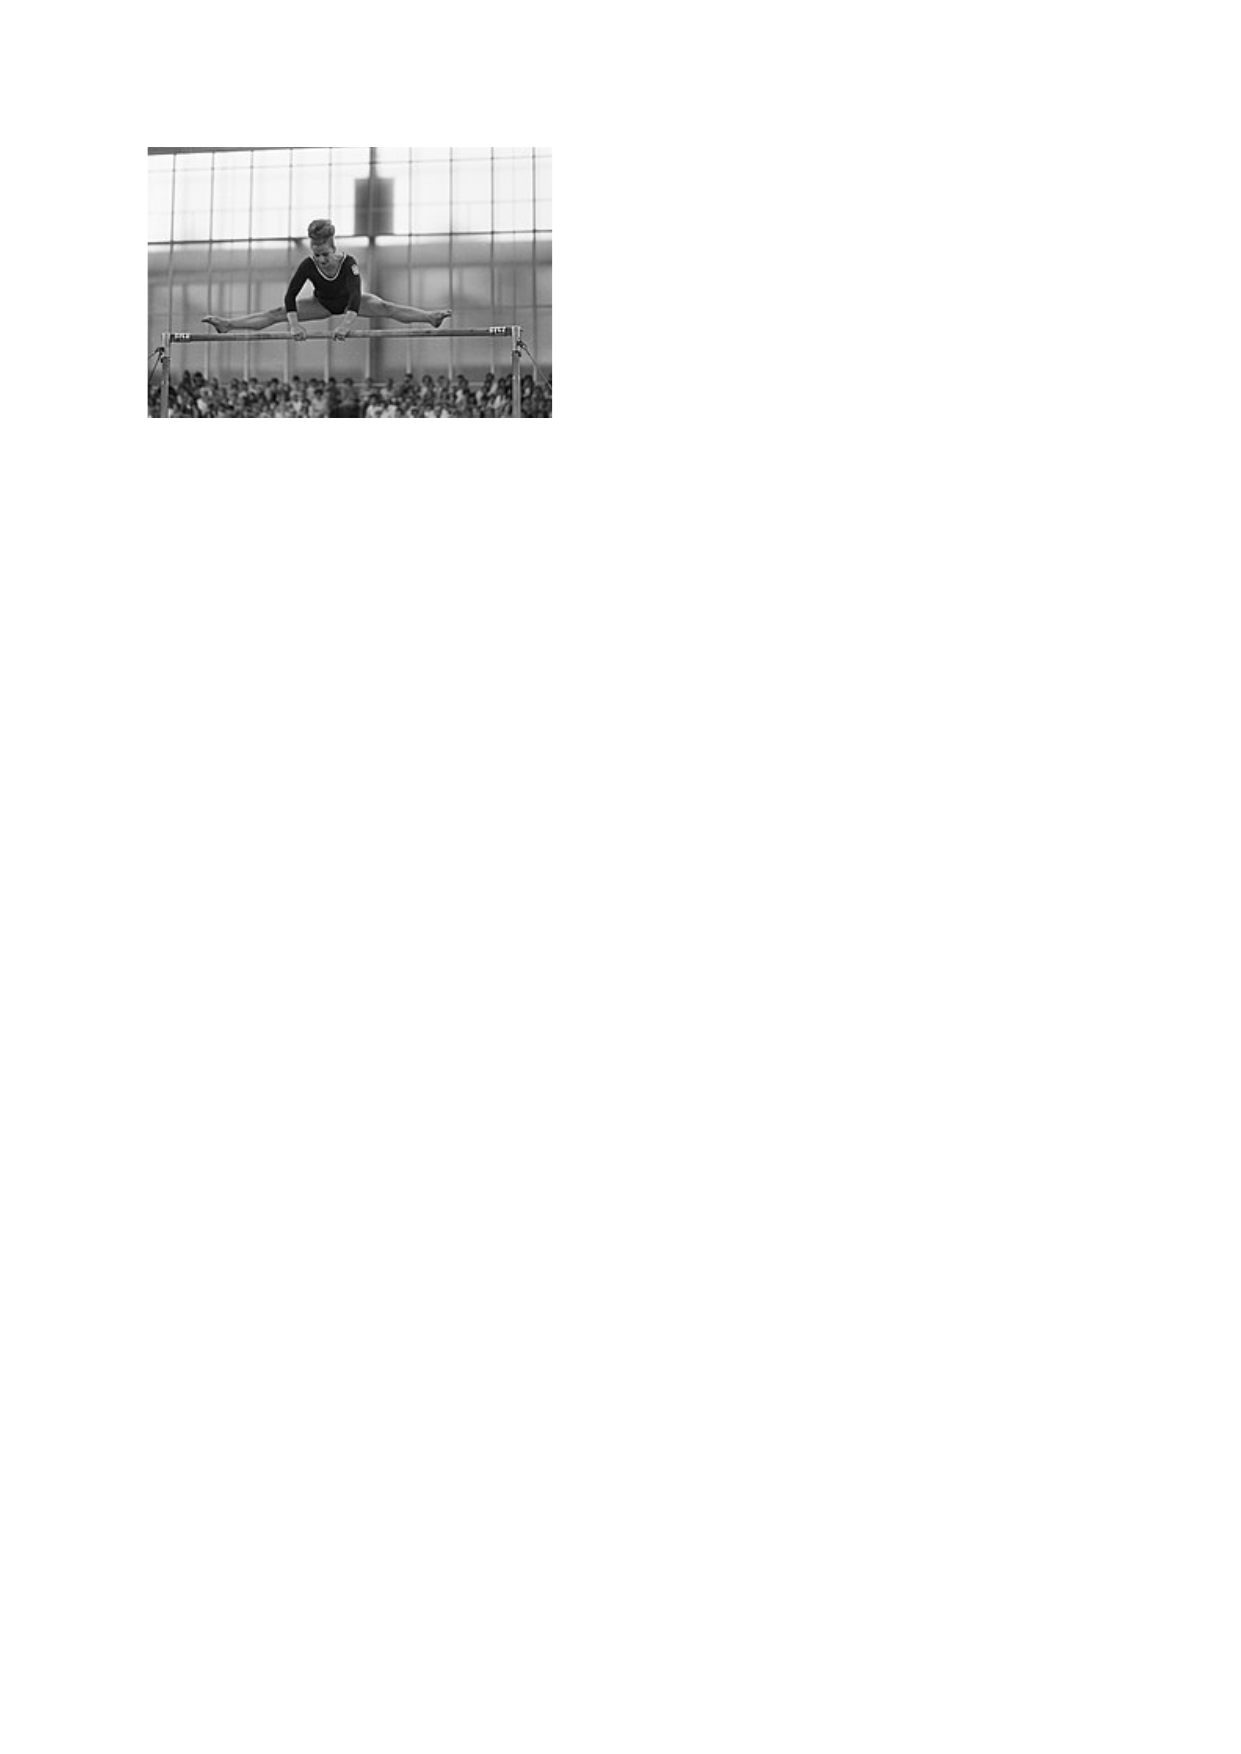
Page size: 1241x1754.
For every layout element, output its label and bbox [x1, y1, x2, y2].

picture [147, 147, 553, 418]
